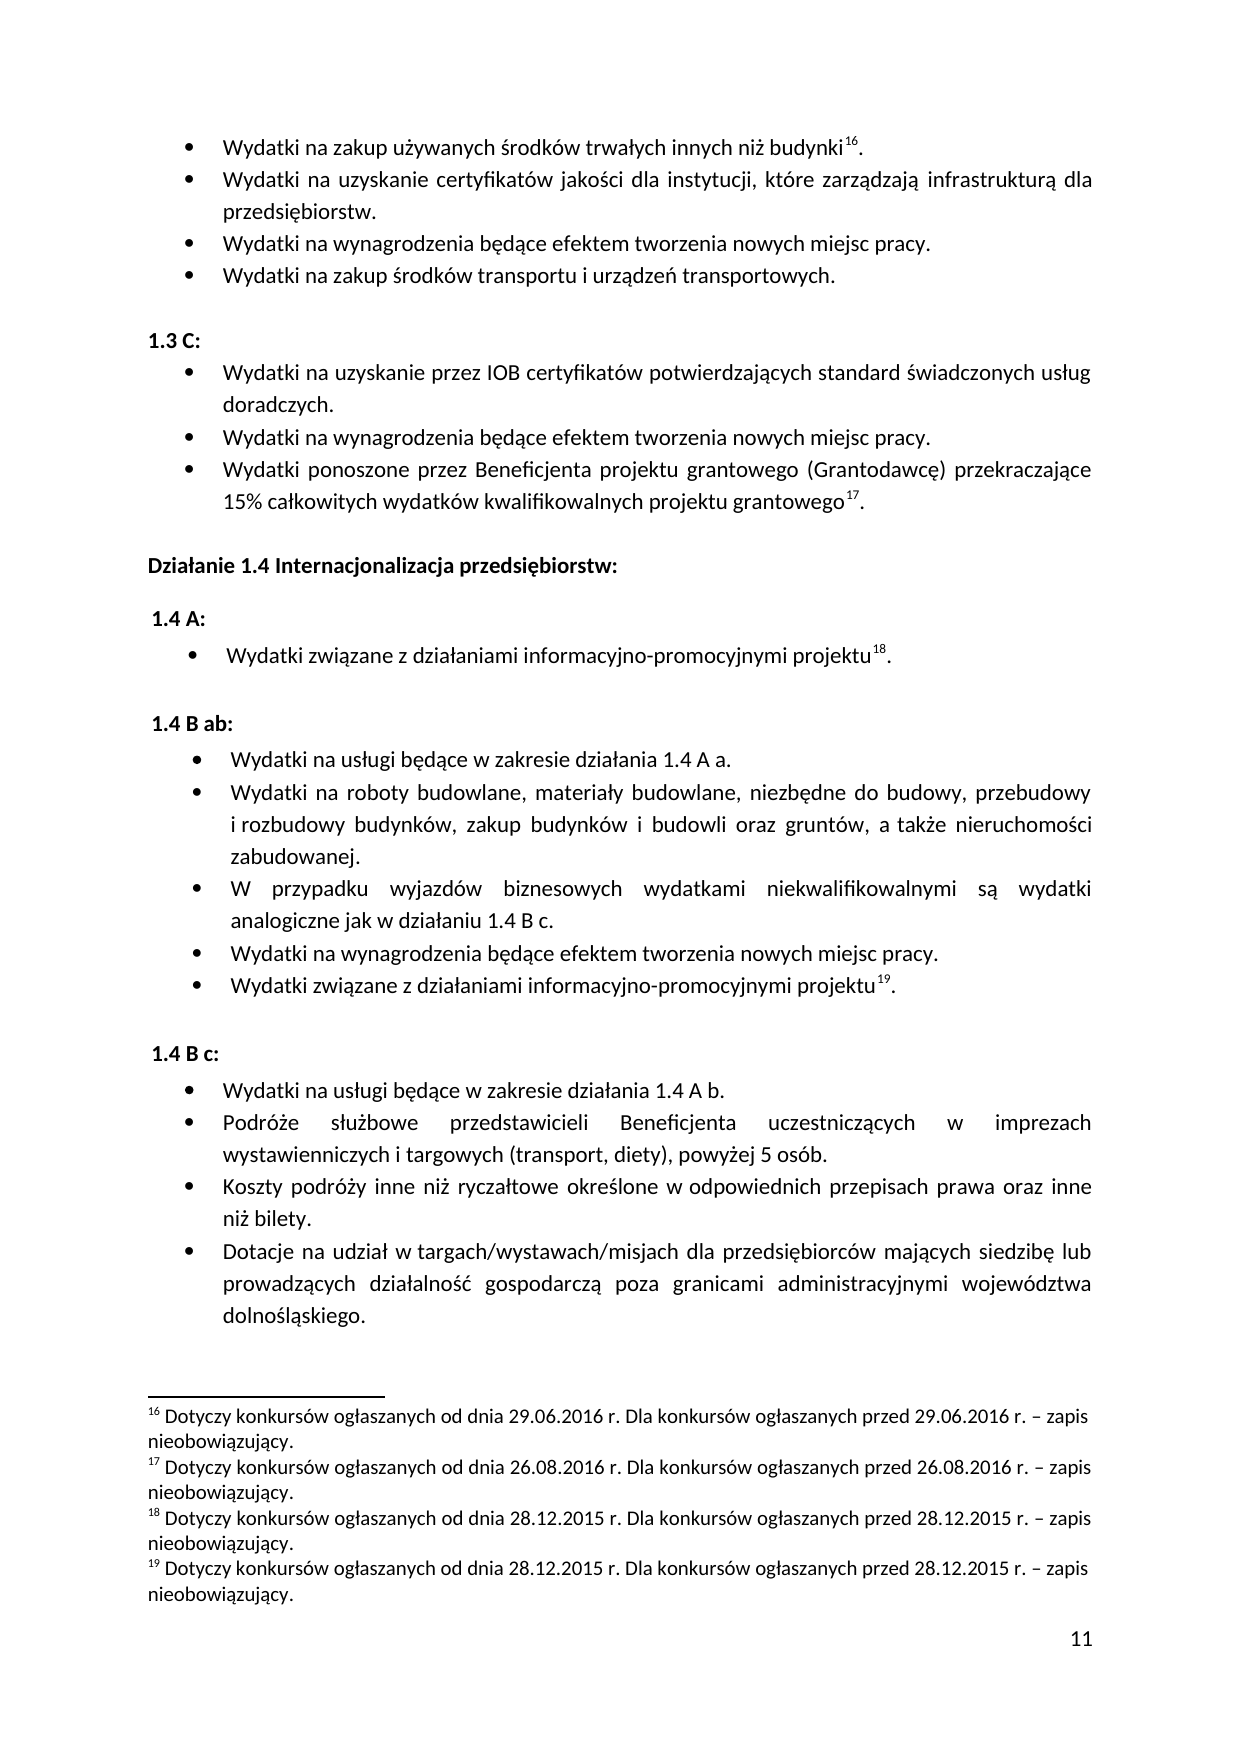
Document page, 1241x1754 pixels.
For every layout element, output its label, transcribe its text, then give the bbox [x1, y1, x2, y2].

text 1.3 C: [148, 326, 1093, 354]
list Koszty podróży inne niż ryczałtowe określone w odpowiednich przepisach prawa oraz inne niż bilety. [185, 1172, 1093, 1233]
text 1.4 A: [151, 604, 1093, 632]
list Wydatki na zakup używanych środków trwałych innych niż budynki. [185, 133, 1093, 161]
list Wydatki na wynagrodzenia będące efektem tworzenia nowych miejsc pracy. [193, 939, 1093, 967]
list Wydatki związane z działaniami informacyjno-promocyjnymi projektu. [188, 641, 1093, 669]
list Wydatki na roboty budowlane, materiały budowlane, niezbędne do budowy, przebudowy i rozbudowy budynków, zakup budynków i budowli oraz gruntów, a także nieruchomości zabudowanej. [193, 778, 1093, 870]
list Wydatki na usługi będące w zakresie działania 1.4 A a. [193, 746, 1093, 774]
list W przypadku wyjazdów biznesowych wydatkami niekwalifikowalnymi są wydatki analogiczne jak w działaniu 1.4 B c. [193, 874, 1093, 934]
list Wydatki na uzyskanie przez IOB certyfikatów potwierdzających standard świadczonych usług doradczych. [185, 358, 1093, 418]
list Wydatki związane z działaniami informacyjno-promocyjnymi projektu. [193, 971, 1093, 999]
text 1.4 B c: [151, 1039, 1093, 1067]
list Podróże służbowe przedstawicieli Beneficjenta uczestniczących w imprezach wystawienniczych i targowych (transport, diety), powyżej 5 osób. [185, 1108, 1093, 1168]
list Wydatki ponoszone przez Beneficjenta projektu grantowego (Grantodawcę) przekraczające 15% całkowitych wydatków kwalifikowalnych projektu grantowego. [185, 455, 1093, 515]
list Dotacje na udział w targach/wystawach/misjach dla przedsiębiorców mających siedzibę lub prowadzących działalność gospodarczą poza granicami administracyjnymi województwa dolnośląskiego. [185, 1237, 1093, 1329]
list Wydatki na wynagrodzenia będące efektem tworzenia nowych miejsc pracy. [185, 229, 1093, 257]
list Wydatki na usługi będące w zakresie działania 1.4 A b. [185, 1076, 1093, 1104]
list Wydatki na wynagrodzenia będące efektem tworzenia nowych miejsc pracy. [185, 423, 1093, 451]
list Wydatki na uzyskanie certyfikatów jakości dla instytucji, które zarządzają infrastrukturą dla przedsiębiorstw. [185, 165, 1093, 225]
text 1.4 B ab: [151, 709, 1093, 737]
text Działanie 1.4 Internacjonalizacja przedsiębiorstw: [148, 551, 1093, 579]
list Wydatki na zakup środków transportu i urządzeń transportowych. [185, 262, 1093, 290]
